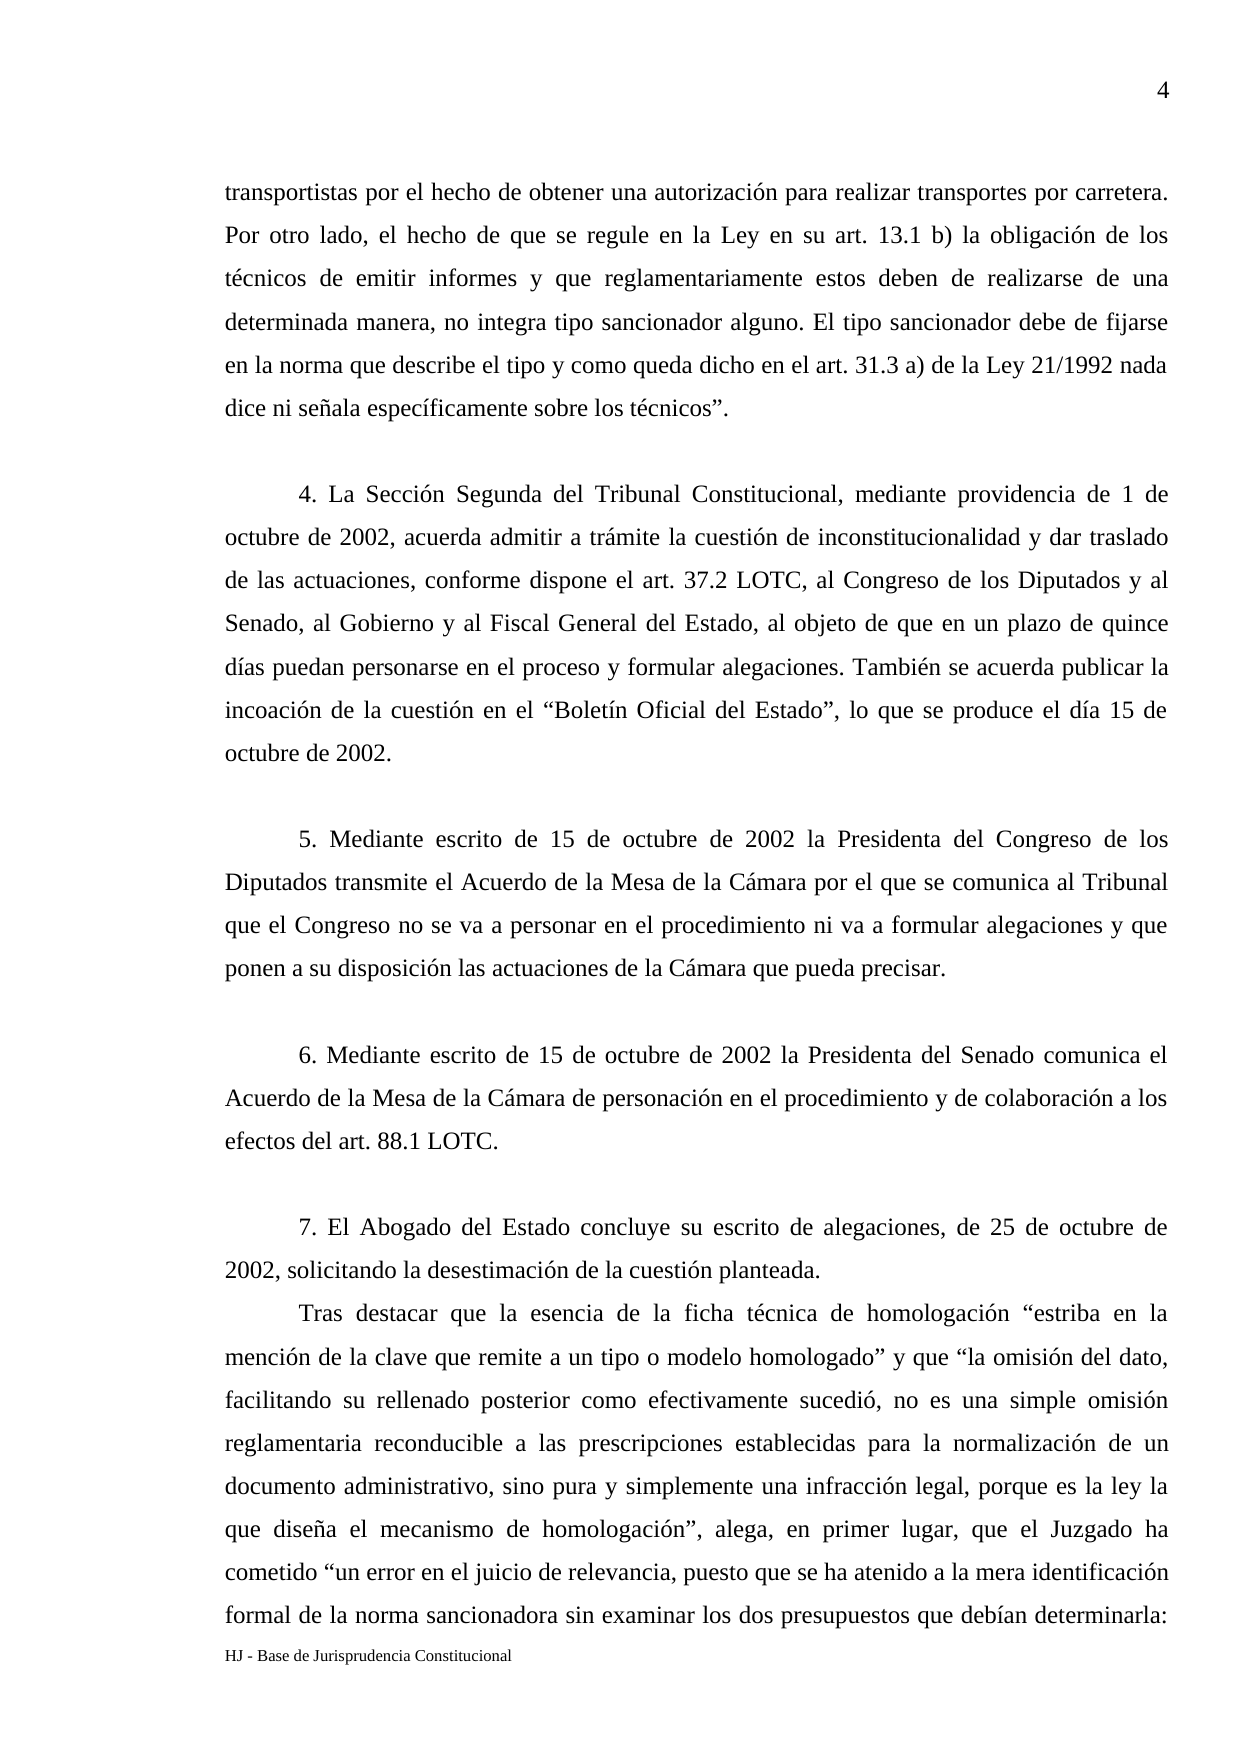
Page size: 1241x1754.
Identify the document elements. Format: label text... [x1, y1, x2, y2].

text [224, 1298, 1169, 1629]
text 5. Mediante escrito de 15 de octubre de 2002 la Presidenta del Congreso de los Diputados transmite el Acuerdo de la Mesa de la Cámara por el que se comunica al Tribunal que el Congreso no se va a personar en el procedimiento ni va a formular alegaciones y que ponen a su disposición las actuaciones de la Cámara que pueda precisar. [224, 824, 1169, 982]
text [224, 177, 1169, 422]
text 4. La Sección Segunda del Tribunal Constitucional, mediante providencia de 1 de octubre de 2002, acuerda admitir a trámite la cuestión de inconstitucionalidad y dar traslado de las actuaciones, conforme dispone el art. 37.2 LOTC, al Congreso de los Diputados y al Senado, al Gobierno y al Fiscal General del Estado, al objeto de que en un plazo de quince días puedan personarse en el proceso y formular alegaciones. También se acuerda publicar la incoación de la cuestión en el “Boletín Oficial del Estado”, lo que se produce el día 15 de octubre de 2002. [224, 479, 1169, 767]
text 6. Mediante escrito de 15 de octubre de 2002 la Presidenta del Senado comunica el Acuerdo de la Mesa de la Cámara de personación en el procedimiento y de colaboración a los efectos del art. 88.1 LOTC. [224, 1040, 1169, 1155]
text 7. El Abogado del Estado concluye su escrito de alegaciones, de 25 de octubre de 2002, solicitando la desestimación de la cuestión planteada. [224, 1212, 1169, 1284]
